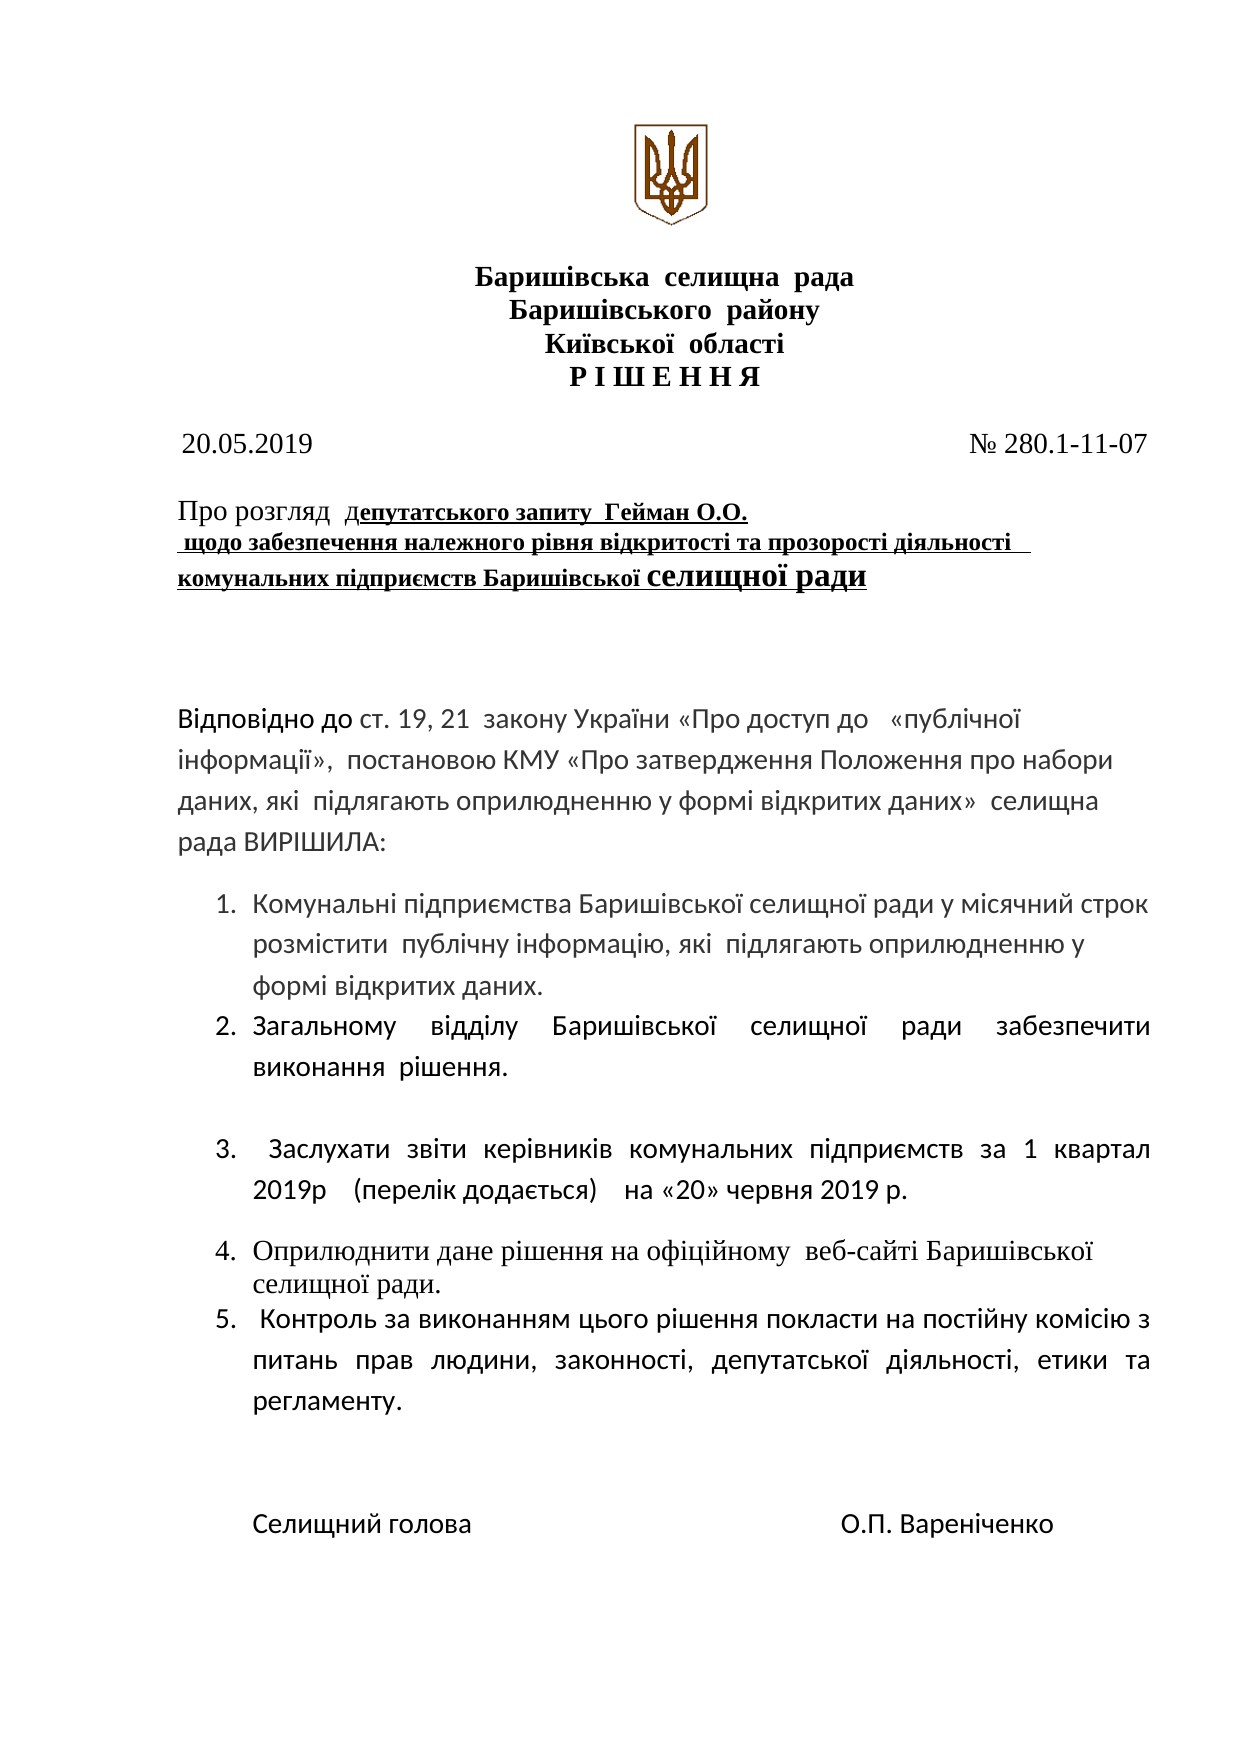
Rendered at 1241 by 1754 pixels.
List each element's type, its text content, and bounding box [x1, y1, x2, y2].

list Загальному відділу Баришівської селищної ради забезпечити виконання рішення. [215, 1007, 1152, 1084]
list Селищний голова О.П. Вареніченко [252, 1505, 1152, 1540]
subtitle Р І Ш Е Н Н Я [177, 359, 1152, 393]
list Комунальні підприємства Баришівської селищної ради у місячний строк розмістити публічну інформацію, які підлягають оприлюдненню у формі відкритих даних. [215, 885, 1152, 1002]
text Відповідно до ст. 19, 21 закону України «Про доступ до «публічної інформації», постановою КМУ «Про затвердження Положення про набори даних, які підлягають оприлюдненню у формі відкритих даних» селищна рада ВИРІШИЛА: [177, 700, 1152, 858]
text щодо забезпечення належного рівня відкритості та прозорості діяльності комунальних підприємств Баришівської селищної ради [177, 527, 1152, 594]
list Оприлюднити дане рішення на офіційному веб-сайті Баришівської селищної ради. [215, 1233, 1152, 1300]
text Про розгляд депутатського запиту Гейман О.О. [177, 493, 1152, 527]
text Київської області [177, 326, 1152, 359]
list Заслухати звіти керівників комунальних підприємств за 1 квартал 2019р (перелік додається) на «20» червня 2019 р. [215, 1130, 1152, 1207]
picture [627, 118, 715, 231]
subtitle Баришівського району [177, 292, 1152, 326]
text 20.05.2019 № 280.1-11-07 [177, 426, 1152, 460]
subtitle Баришівська селищна рада [177, 259, 1152, 292]
list Контроль за виконанням цього рішення покласти на постійну комісію з питань прав людини, законності, депутатської діяльності, етики та регламенту. [215, 1300, 1152, 1418]
